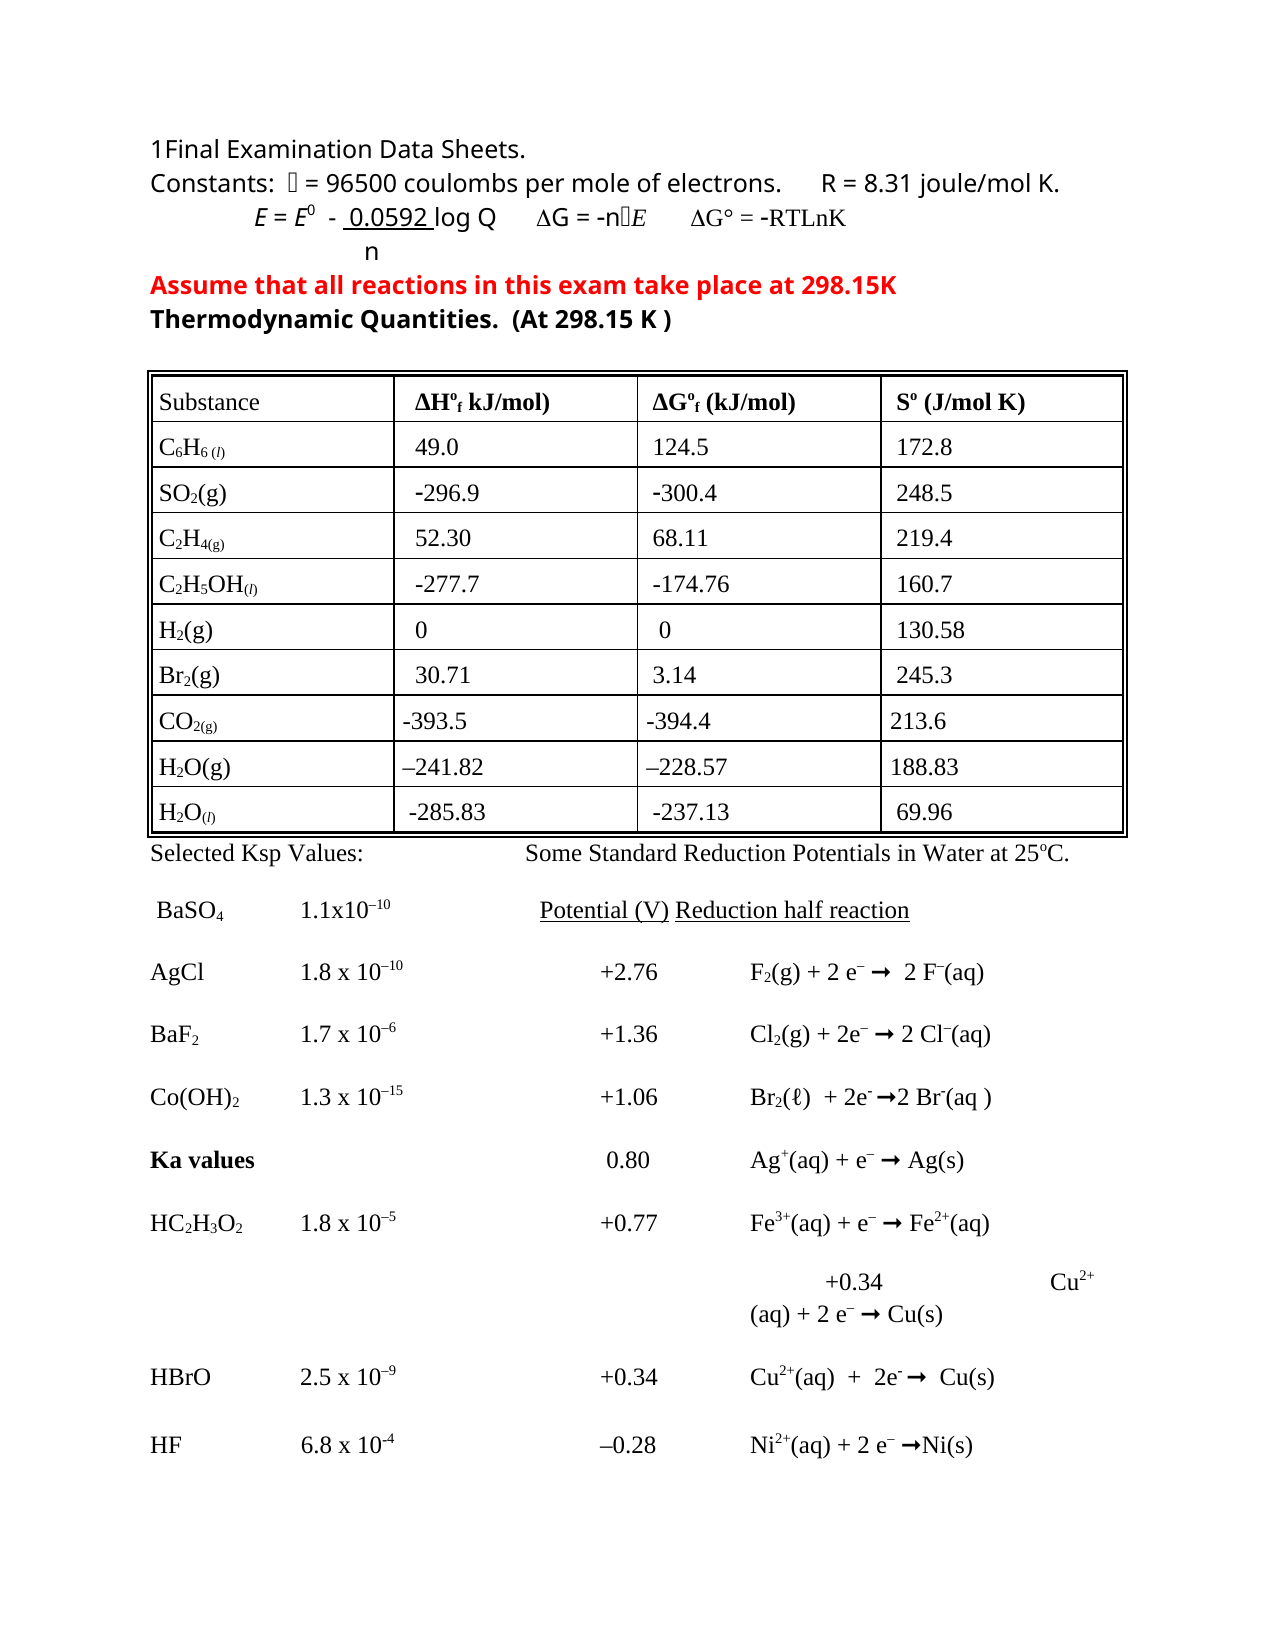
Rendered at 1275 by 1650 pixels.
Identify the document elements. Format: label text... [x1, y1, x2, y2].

table_cell -277.7 [395, 559, 637, 603]
table_cell 160.7 [882, 559, 1122, 603]
table_cell 300.4 [638, 468, 880, 512]
table_cell 49.0 [395, 422, 637, 466]
table_cell 68.11 [638, 513, 880, 557]
table_cell C6H6 (l) [153, 422, 393, 466]
table_cell -285.83 [395, 787, 637, 831]
table_cell -237.13 [638, 787, 880, 831]
text Thermodynamic Quantities. (At 298.15 K ) [150, 302, 1125, 336]
table_cell –241.82 [395, 742, 637, 786]
table_cell SO2(g) [153, 468, 393, 512]
table_cell CO2(g) [153, 696, 393, 740]
table_cell 245.3 [882, 650, 1122, 694]
table_cell -394.4 [638, 696, 880, 740]
table_header Substance [153, 377, 393, 421]
table_cell 52.30 [395, 513, 637, 557]
text HBrO 2.5 x 10–9 +0.34 Cu2+(aq) + 2e ➞ Cu(s) [150, 1359, 1125, 1393]
table_cell 213.6 [882, 696, 1122, 740]
table_header ΔGof (kJ/mol) [638, 377, 880, 421]
table_cell 30.71 [395, 650, 637, 694]
text Final Examination Data Sheets. [150, 131, 1125, 165]
table_cell 3.14 [638, 650, 880, 694]
table_cell H2(g) [153, 605, 393, 649]
text BaF2 1.7 x 10–6 +1.36 Cl2(g) + 2e– ➞ 2 Cl–(aq) [150, 1016, 1125, 1050]
table_cell 69.96 [882, 787, 1122, 831]
text Selected Ksp Values: Some Standard Reduction Potentials in Water at 25oC. [150, 838, 1200, 867]
table_cell 296.9 [395, 468, 637, 512]
table_header ΔHof kJ/mol) [395, 377, 637, 421]
text AgCl 1.8 x 10–10 +2.76 F2(g) + 2 e– ➞ 2 F–(aq) [150, 953, 1125, 987]
table_cell 172.8 [882, 422, 1122, 466]
table_cell Br2(g) [153, 650, 393, 694]
table_cell H2O(g) [153, 742, 393, 786]
text Ka values 0.80 Ag+(aq) + e– ➞ Ag(s) [150, 1142, 1125, 1176]
table_cell -393.5 [395, 696, 637, 740]
table_cell 0 [638, 605, 880, 649]
table_cell H2O(l) [153, 787, 393, 831]
table_cell -174.76 [638, 559, 880, 603]
table_cell C2H5OH(l) [153, 559, 393, 603]
table_cell 248.5 [882, 468, 1122, 512]
text n [150, 233, 1125, 267]
text E = E0 - 0.0592 log Q G = nE G° = RTLnK [150, 199, 1125, 233]
text HC2H3O2 1.8 x 10–5 +0.77 Fe3+(aq) + e– ➞ Fe2+(aq) +0.34 Cu2+(aq) + 2 e– ➞ Cu(s) [150, 1204, 1125, 1330]
table_cell 219.4 [882, 513, 1122, 557]
table_cell 188.83 [882, 742, 1122, 786]
table_cell –228.57 [638, 742, 880, 786]
table_header So (J/mol K) [882, 377, 1122, 421]
text Co(OH)2 1.3 x 10–15 +1.06 Br2(ℓ) + 2e ➞2 Br(aq ) [150, 1079, 1125, 1113]
table_cell C2H4(g) [153, 513, 393, 557]
text HF 6.8 x 104 –0.28 Ni2+(aq) + 2 e– ➞Ni(s) [150, 1427, 1125, 1461]
table_cell 130.58 [882, 605, 1122, 649]
table_cell 0 [395, 605, 637, 649]
text Assume that all reactions in this exam take place at 298.15K [150, 267, 1125, 302]
table_cell 124.5 [638, 422, 880, 466]
text BaSO4 1.1x10–10 Potential (V) Reduction half reaction [112, 896, 1125, 924]
text Constants: = 96500 coulombs per mole of electrons. R = 8.31 joule/mol K. [150, 165, 1125, 199]
